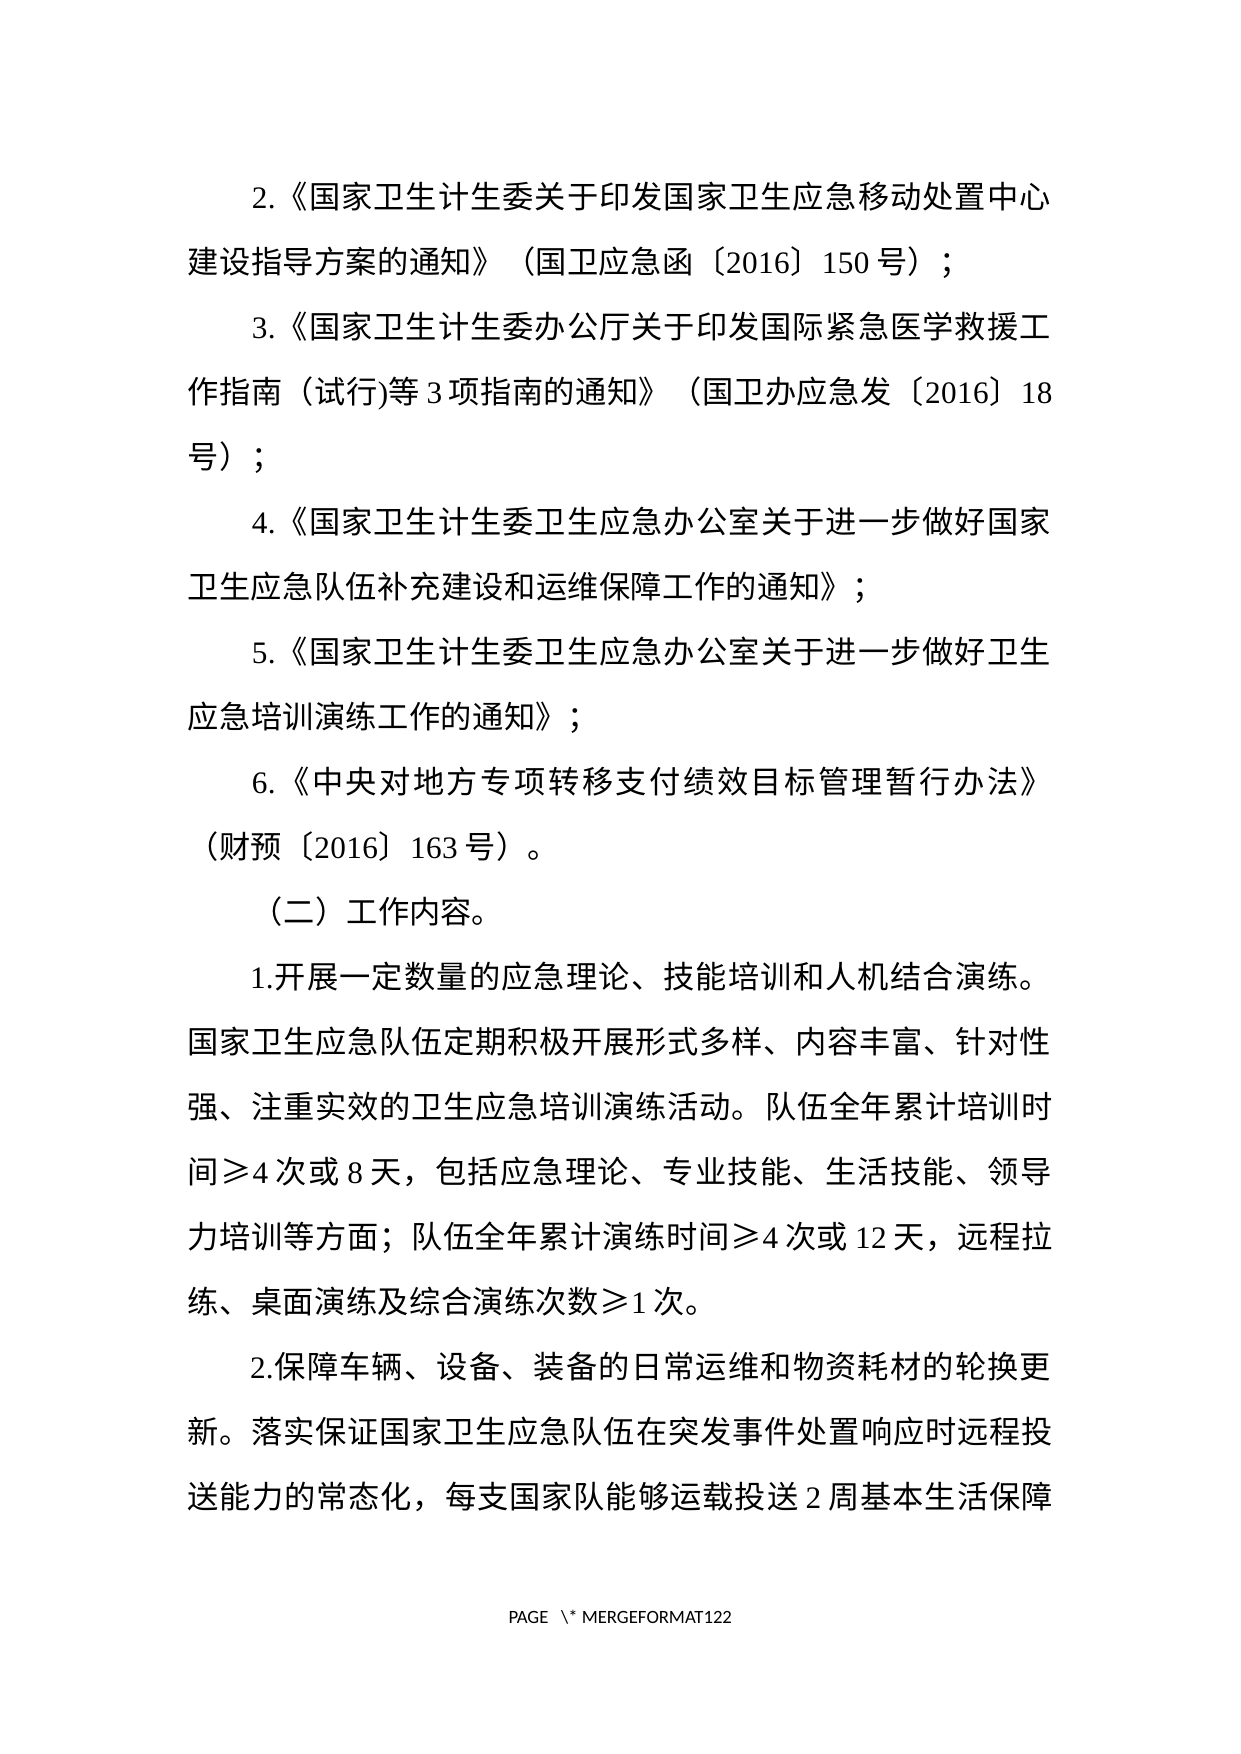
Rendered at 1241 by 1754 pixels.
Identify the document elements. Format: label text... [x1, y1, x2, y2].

text 2.《国家卫生计生委关于印发国家卫生应急移动处置中心建设指导方案的通知》（国卫应急函〔2016〕150号）； [187, 162, 1053, 292]
text 3.《国家卫生计生委办公厅关于印发国际紧急医学救援工作指南（试行)等3项指南的通知》（国卫办应急发〔2016〕18号）； [187, 292, 1053, 487]
text 5.《国家卫生计生委卫生应急办公室关于进一步做好卫生应急培训演练工作的通知》； [187, 617, 1053, 747]
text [187, 1332, 1053, 1527]
text 4.《国家卫生计生委卫生应急办公室关于进一步做好国家卫生应急队伍补充建设和运维保障工作的通知》； [187, 487, 1053, 617]
text （二）工作内容。 [187, 877, 1053, 942]
text 1.开展一定数量的应急理论、技能培训和人机结合演练。国家卫生应急队伍定期积极开展形式多样、内容丰富、针对性强、注重实效的卫生应急培训演练活动。队伍全年累计培训时间≥4次或8天，包括应急理论、专业技能、生活技能、领导力培训等方面；队伍全年累计演练时间≥4次或12天，远程拉练、桌面演练及综合演练次数≥1次。 [187, 942, 1053, 1332]
text 6.《中央对地方专项转移支付绩效目标管理暂行办法》（财预〔2016〕163号）。 [187, 747, 1053, 877]
